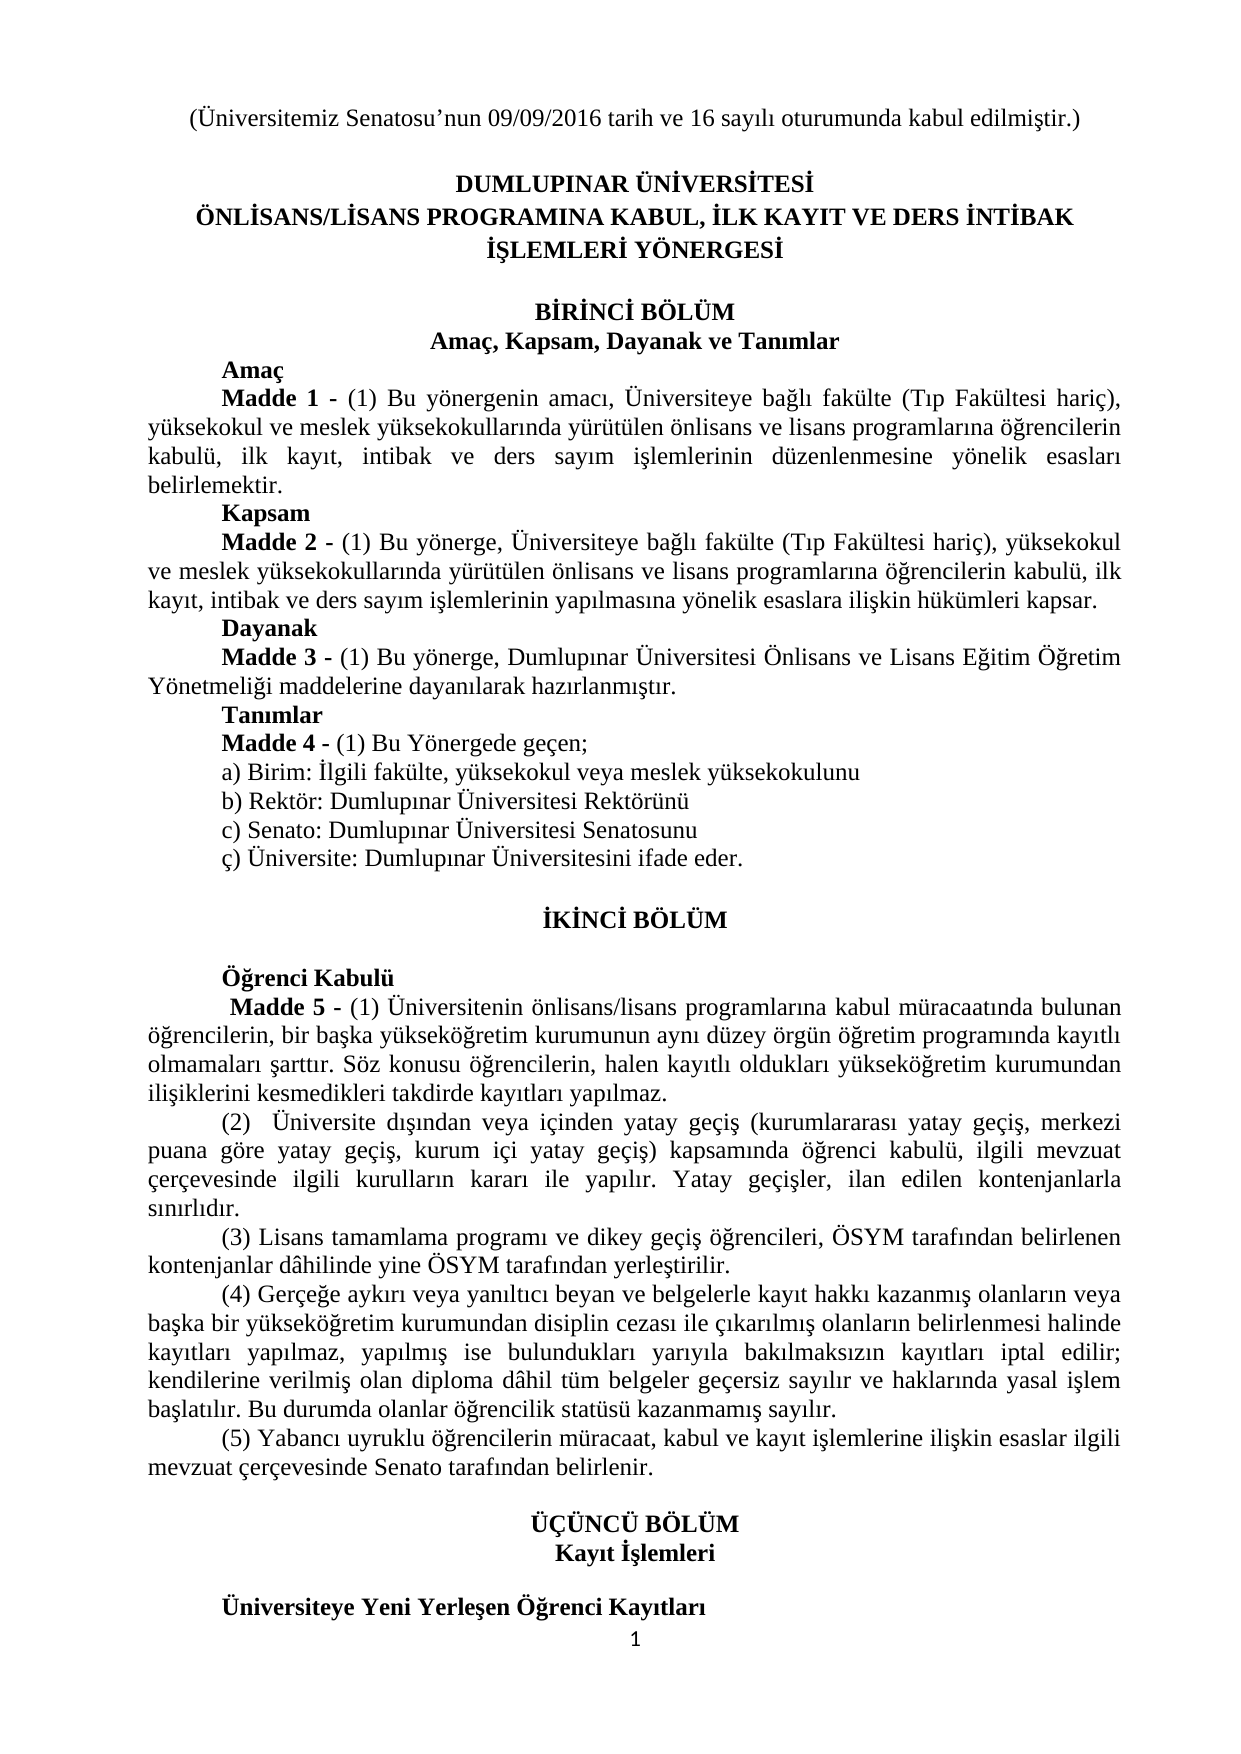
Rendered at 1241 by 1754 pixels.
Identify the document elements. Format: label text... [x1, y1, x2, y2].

text BİRİNCİ BÖLÜM [148, 297, 1122, 326]
text Tanımlar [148, 700, 1122, 728]
text Madde 3 - (1) Bu yönerge, Dumlupınar Üniversitesi Önlisans ve Lisans Eğitim Öğretim Yönetmeliği maddelerine dayanılarak hazırlanmıştır. [148, 642, 1122, 700]
text Kapsam [148, 498, 1122, 527]
text Madde 5 - (1) Üniversitenin önlisans/lisans programlarına kabul müracaatında bulunan öğrencilerin, bir başka yükseköğretim kurumunun aynı düzey örgün öğretim programında kayıtlı olmamaları şarttır. Söz konusu öğrencilerin, halen kayıtlı oldukları yükseköğretim kurumundan ilişiklerini kesmedikleri takdirde kayıtları yapılmaz. [148, 992, 1122, 1107]
text Kayıt İşlemleri [148, 1538, 1122, 1567]
text Dayanak [148, 613, 1122, 642]
text Üniversiteye Yeni Yerleşen Öğrenci Kayıtları [148, 1592, 1122, 1620]
text Öğrenci Kabulü [148, 963, 1122, 992]
text Amaç [148, 355, 1122, 383]
text (2) Üniversite dışından veya içinden yatay geçiş (kurumlararası yatay geçiş, merkezi puana göre yatay geçiş, kurum içi yatay geçiş) kapsamında öğrenci kabulü, ilgili mevzuat çerçevesinde ilgili kurulların kararı ile yapılır. Yatay geçişler, ilan edilen kontenjanlarla sınırlıdır. [148, 1107, 1122, 1222]
text İKİNCİ BÖLÜM [148, 905, 1122, 934]
text Madde 2 - (1) Bu yönerge, Üniversiteye bağlı fakülte (Tıp Fakültesi hariç), yüksekokul ve meslek yüksekokullarında yürütülen önlisans ve lisans programlarına öğrencilerin kabulü, ilk kayıt, intibak ve ders sayım işlemlerinin yapılmasına yönelik esaslara ilişkin hükümleri kapsar. [148, 527, 1122, 613]
text (3) Lisans tamamlama programı ve dikey geçiş öğrencileri, ÖSYM tarafından belirlenen kontenjanlar dâhilinde yine ÖSYM tarafından yerleştirilir. [148, 1222, 1122, 1279]
text c) Senato: Dumlupınar Üniversitesi Senatosunu [148, 815, 1122, 843]
text ÜÇÜNCÜ BÖLÜM [148, 1509, 1122, 1538]
text ÖNLİSANS/LİSANS PROGRAMINA KABUL, İLK KAYIT VE DERS İNTİBAK İŞLEMLERİ YÖNERGESİ [148, 202, 1122, 264]
text (5) Yabancı uyruklu öğrencilerin müracaat, kabul ve kayıt işlemlerine ilişkin esaslar ilgili mevzuat çerçevesinde Senato tarafından belirlenir. [148, 1423, 1122, 1480]
text Amaç, Kapsam, Dayanak ve Tanımlar [148, 326, 1122, 355]
text (4) Gerçeğe aykırı veya yanıltıcı beyan ve belgelerle kayıt hakkı kazanmış olanların veya başka bir yükseköğretim kurumundan disiplin cezası ile çıkarılmış olanların belirlenmesi halinde kayıtları yapılmaz, yapılmış ise bulundukları yarıyıla bakılmaksızın kayıtları iptal edilir; kendilerine verilmiş olan diploma dâhil tüm belgeler geçersiz sayılır ve haklarında yasal işlem başlatılır. Bu durumda olanlar öğrencilik statüsü kazanmamış sayılır. [148, 1279, 1122, 1423]
text ç) Üniversite: Dumlupınar Üniversitesini ifade eder. [148, 843, 1122, 872]
text b) Rektör: Dumlupınar Üniversitesi Rektörünü [148, 786, 1122, 815]
text Madde 1 - (1) Bu yönergenin amacı, Üniversiteye bağlı fakülte (Tıp Fakültesi hariç), yüksekokul ve meslek yüksekokullarında yürütülen önlisans ve lisans programlarına öğrencilerin kabulü, ilk kayıt, intibak ve ders sayım işlemlerinin düzenlenmesine yönelik esasları belirlemektir. [148, 383, 1122, 498]
text a) Birim: İlgili fakülte, yüksekokul veya meslek yüksekokulunu [148, 757, 1122, 786]
text (Üniversitemiz Senatosu’nun 09/09/2016 tarih ve 16 sayılı oturumunda kabul edilmiştir.) [148, 103, 1122, 132]
text Madde 4 - (1) Bu Yönergede geçen; [148, 728, 1122, 757]
text DUMLUPINAR ÜNİVERSİTESİ [148, 169, 1122, 198]
